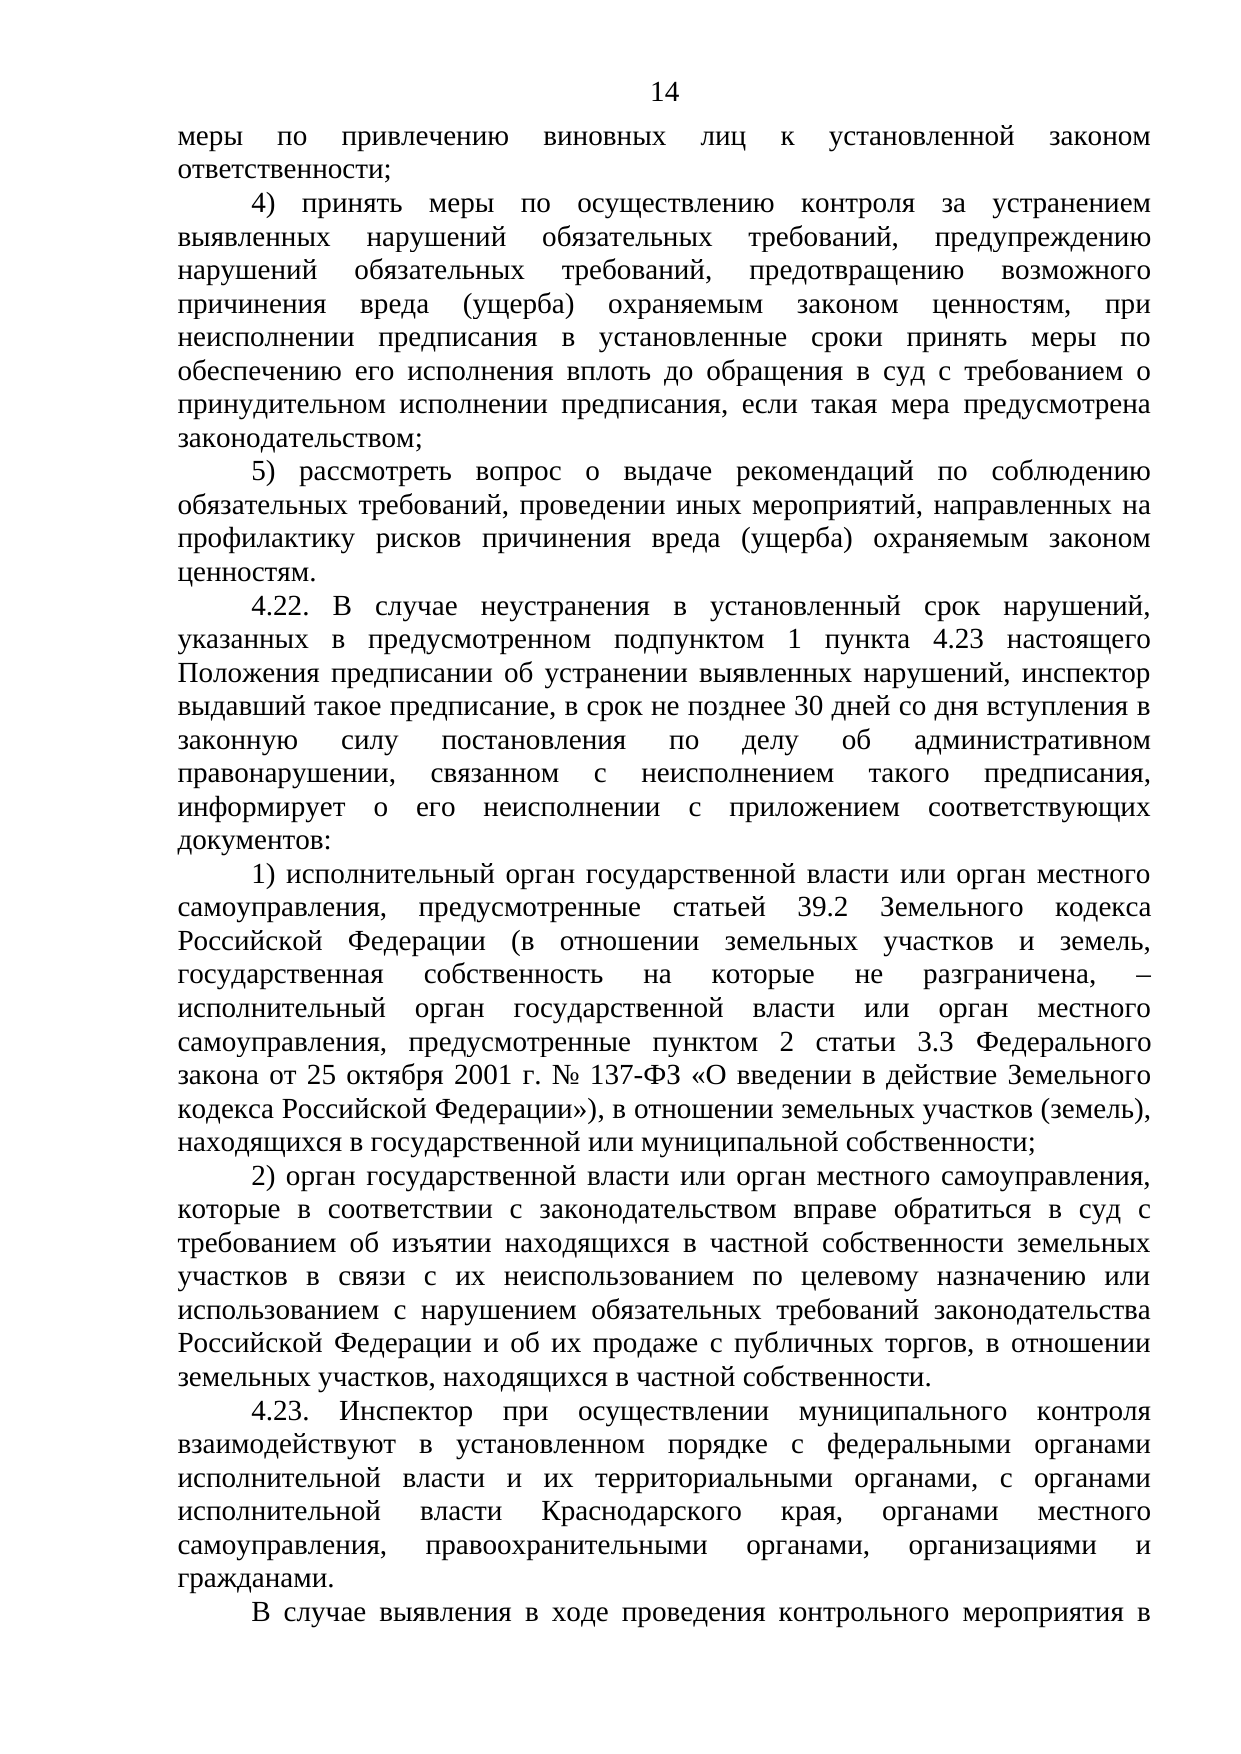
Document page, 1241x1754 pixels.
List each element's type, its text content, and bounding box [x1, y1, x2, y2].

text 5) рассмотреть вопрос о выдаче рекомендаций по соблюдению обязательных требований, проведении иных мероприятий, направленных на профилактику рисков причинения вреда (ущерба) охраняемым законом ценностям. [177, 453, 1152, 588]
text 1) исполнительный орган государственной власти или орган местного самоуправления, предусмотренные статьей 39.2 Земельного кодекса Российской Федерации (в отношении земельных участков и земель, государственная собственность на которые не разграничена, – исполнительный орган государственной власти или орган местного самоуправления, предусмотренные пунктом 2 статьи 3.3 Федерального закона от 25 октября 2001 г. № 137-ФЗ «О введении в действие Земельного кодекса Российской Федерации»), в отношении земельных участков (земель), находящихся в государственной или муниципальной собственности; [177, 856, 1152, 1057]
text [177, 118, 1152, 185]
text 4.23. Инспектор при осуществлении муниципального контроля взаимодействуют в установленном порядке с федеральными органами исполнительной власти и их территориальными органами, с органами исполнительной власти Краснодарского края, органами местного самоуправления, правоохранительными органами, организациями и гражданами. [177, 1393, 1152, 1594]
text 1) исполнительный орган государственной власти или орган местного самоуправления, предусмотренные статьей 39.2 Земельного кодекса Российской Федерации (в отношении земельных участков и земель, государственная собственность на которые не разграничена, – исполнительный орган государственной власти или орган местного самоуправления, предусмотренные пунктом 2 статьи 3.3 Федерального закона от 25 октября 2001 г. № 137-ФЗ «О введении в действие Земельного кодекса Российской Федерации»), в отношении земельных участков (земель), находящихся в государственной или муниципальной собственности; [177, 1091, 1152, 1158]
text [177, 1594, 1152, 1627]
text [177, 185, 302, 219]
text 2) орган государственной власти или орган местного самоуправления, которые в соответствии с законодательством вправе обратиться в суд с требованием об изъятии находящихся в частной собственности земельных участков в связи с их неиспользованием по целевому назначению или использованием с нарушением обязательных требований законодательства Российской Федерации и об их продаже с публичных торгов, в отношении земельных участков, находящихся в частной собственности. [177, 1158, 1152, 1393]
text 4.22. В случае неустранения в установленный срок нарушений, указанных в предусмотренном подпунктом 1 пункта 4.23 настоящего Положения предписании об устранении выявленных нарушений, инспектор выдавший такое предписание, в срок не позднее 30 дней со дня вступления в законную силу постановления по делу об административном правонарушении, связанном с неисполнением такого предписания, информирует о его неисполнении с приложением соответствующих документов: [177, 588, 1152, 856]
